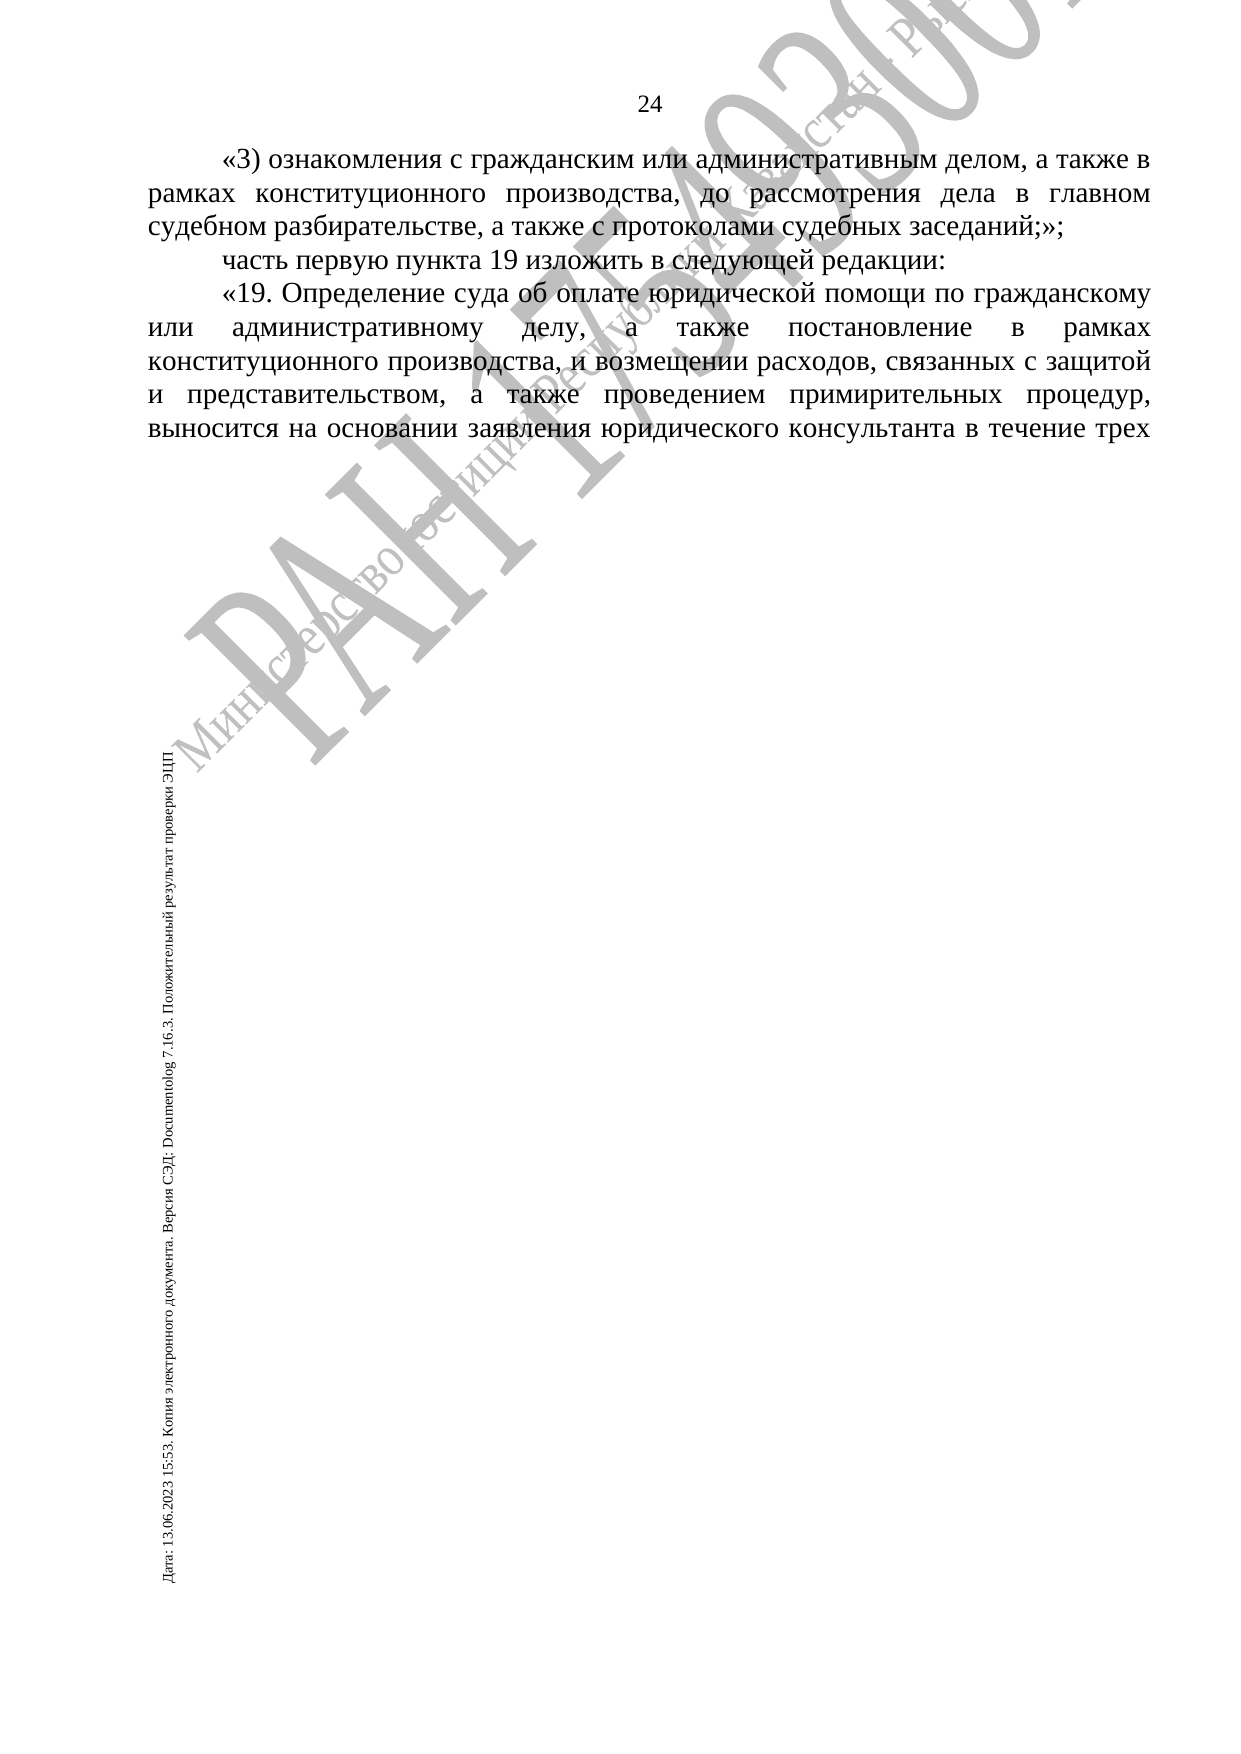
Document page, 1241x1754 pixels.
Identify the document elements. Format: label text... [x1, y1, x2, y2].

text «3) ознакомления с гражданским или административным делом, а также в рамках конституционного производства, до рассмотрения дела в главном судебном разбирательстве, а также с протоколами судебных заседаний;»; [148, 141, 1152, 242]
text «19. Определение суда об оплате юридической помощи по гражданскому или административному делу, а также постановление в рамках конституционного производства, и возмещении расходов, связанных с защитой и представительством, а также проведением примирительных процедур, выносится на основании заявления юридического консультанта в течение трех рабочих дней со дня поступления заявления юридического консультанта и вручается либо направляется ему в письменной форме или в форме электронного документа через единую информационную систему юридической помощи в день его вынесения.»; [148, 276, 1152, 443]
text часть первую пункта 19 изложить в следующей редакции: [148, 242, 1152, 276]
